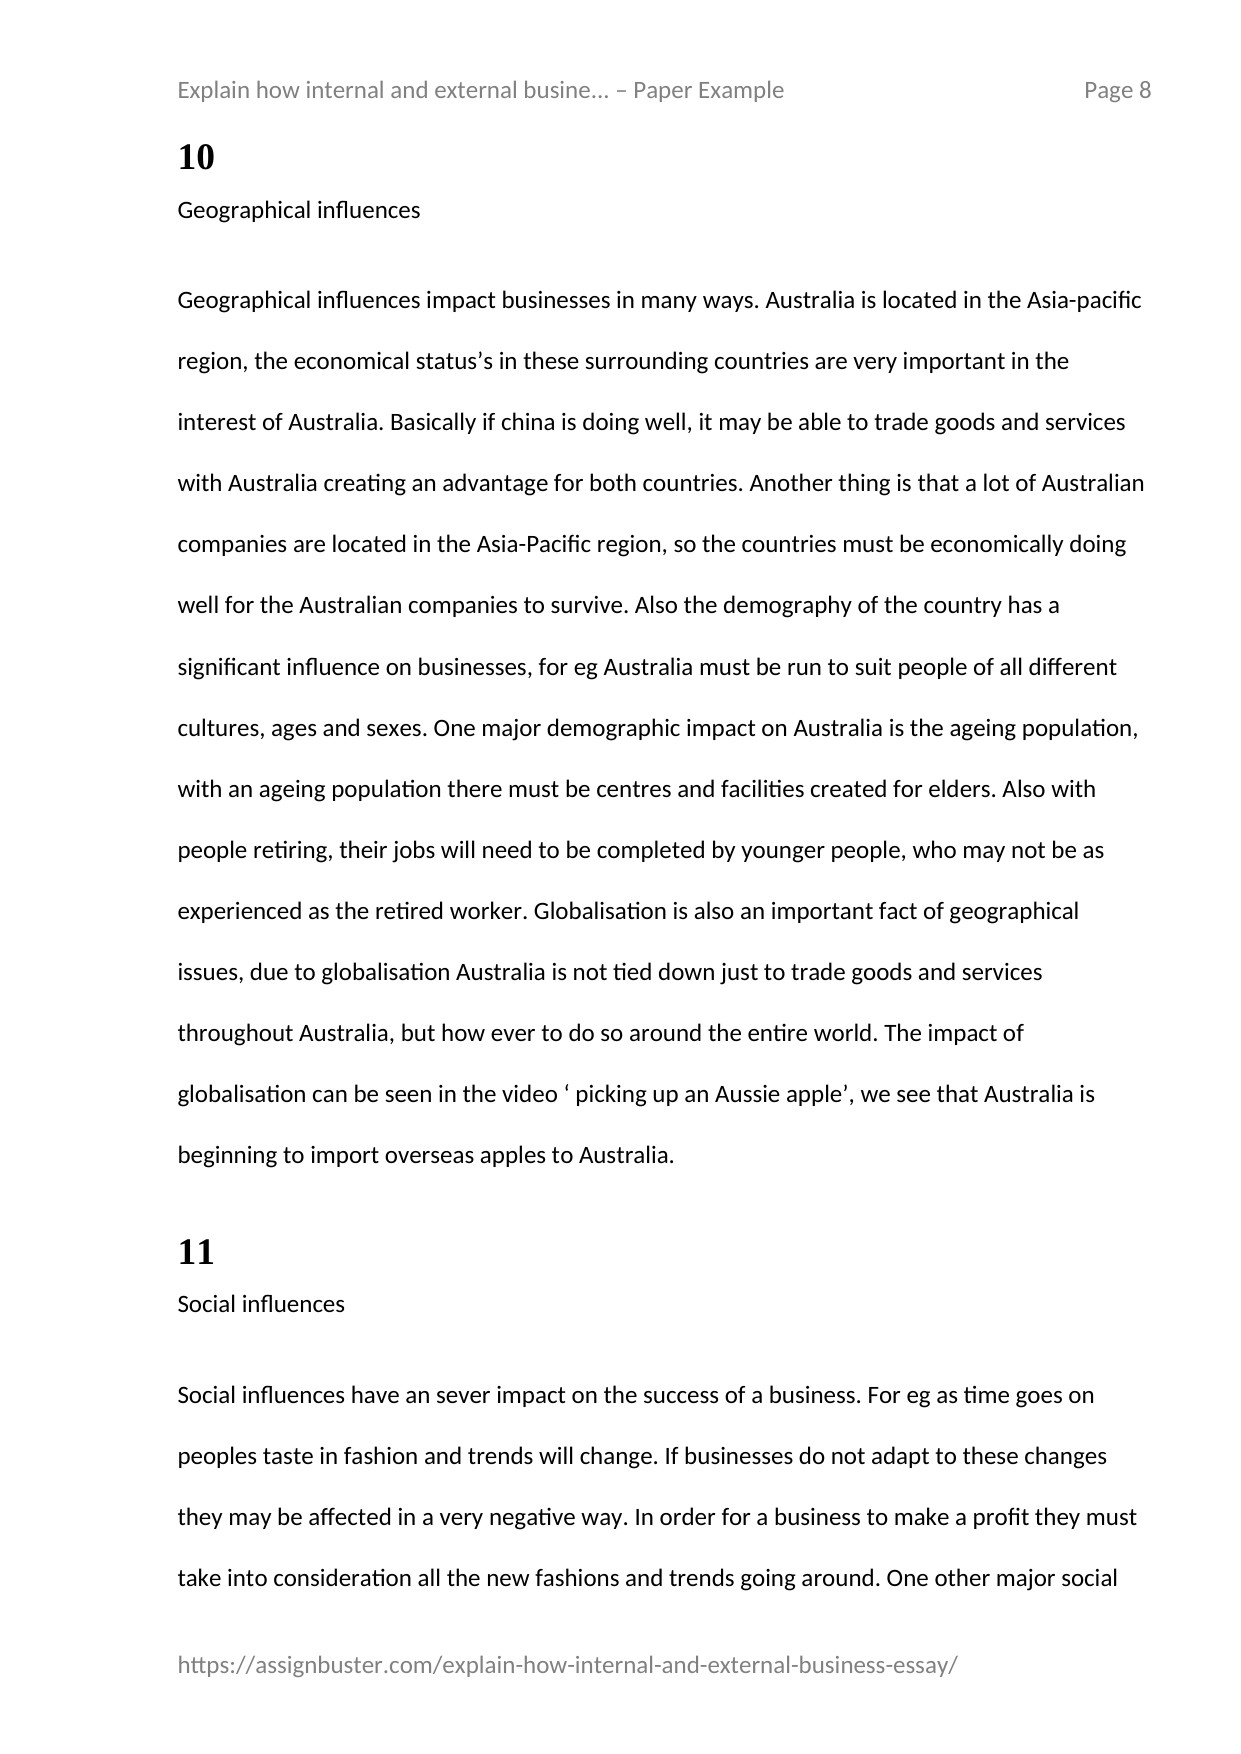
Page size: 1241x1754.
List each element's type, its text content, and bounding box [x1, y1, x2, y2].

text Social influences [177, 1288, 1152, 1319]
subtitle 11 [177, 1229, 1152, 1273]
subtitle 10 [177, 135, 1152, 178]
text Geographical influences [177, 194, 1152, 224]
text Geographical influences impact businesses in many ways. Australia is located in the Asia-pacific region, the economical status’s in these surrounding countries are very important in the interest of Australia. Basically if china is doing well, it may be able to trade goods and services with Australia creating an advantage for both countries. Another thing is that a lot of Australian companies are located in the Asia-Pacific region, so the countries must be economically doing well for the Australian companies to survive. Also the demography of the country has a significant influence on businesses, for eg Australia must be run to suit people of all different cultures, ages and sexes. One major demographic impact on Australia is the ageing population, with an ageing population there must be centres and facilities created for elders. Also with people retiring, their jobs will need to be completed by younger people, who may not be as experienced as the retired worker. Globalisation is also an important fact of geographical issues, due to globalisation Australia is not tied down just to trade goods and services throughout Australia, but how ever to do so around the entire world. The impact of globalisation can be seen in the video ‘ picking up an Aussie apple’, we see that Australia is beginning to import overseas apples to Australia. [177, 284, 1152, 1169]
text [177, 1379, 1152, 1593]
